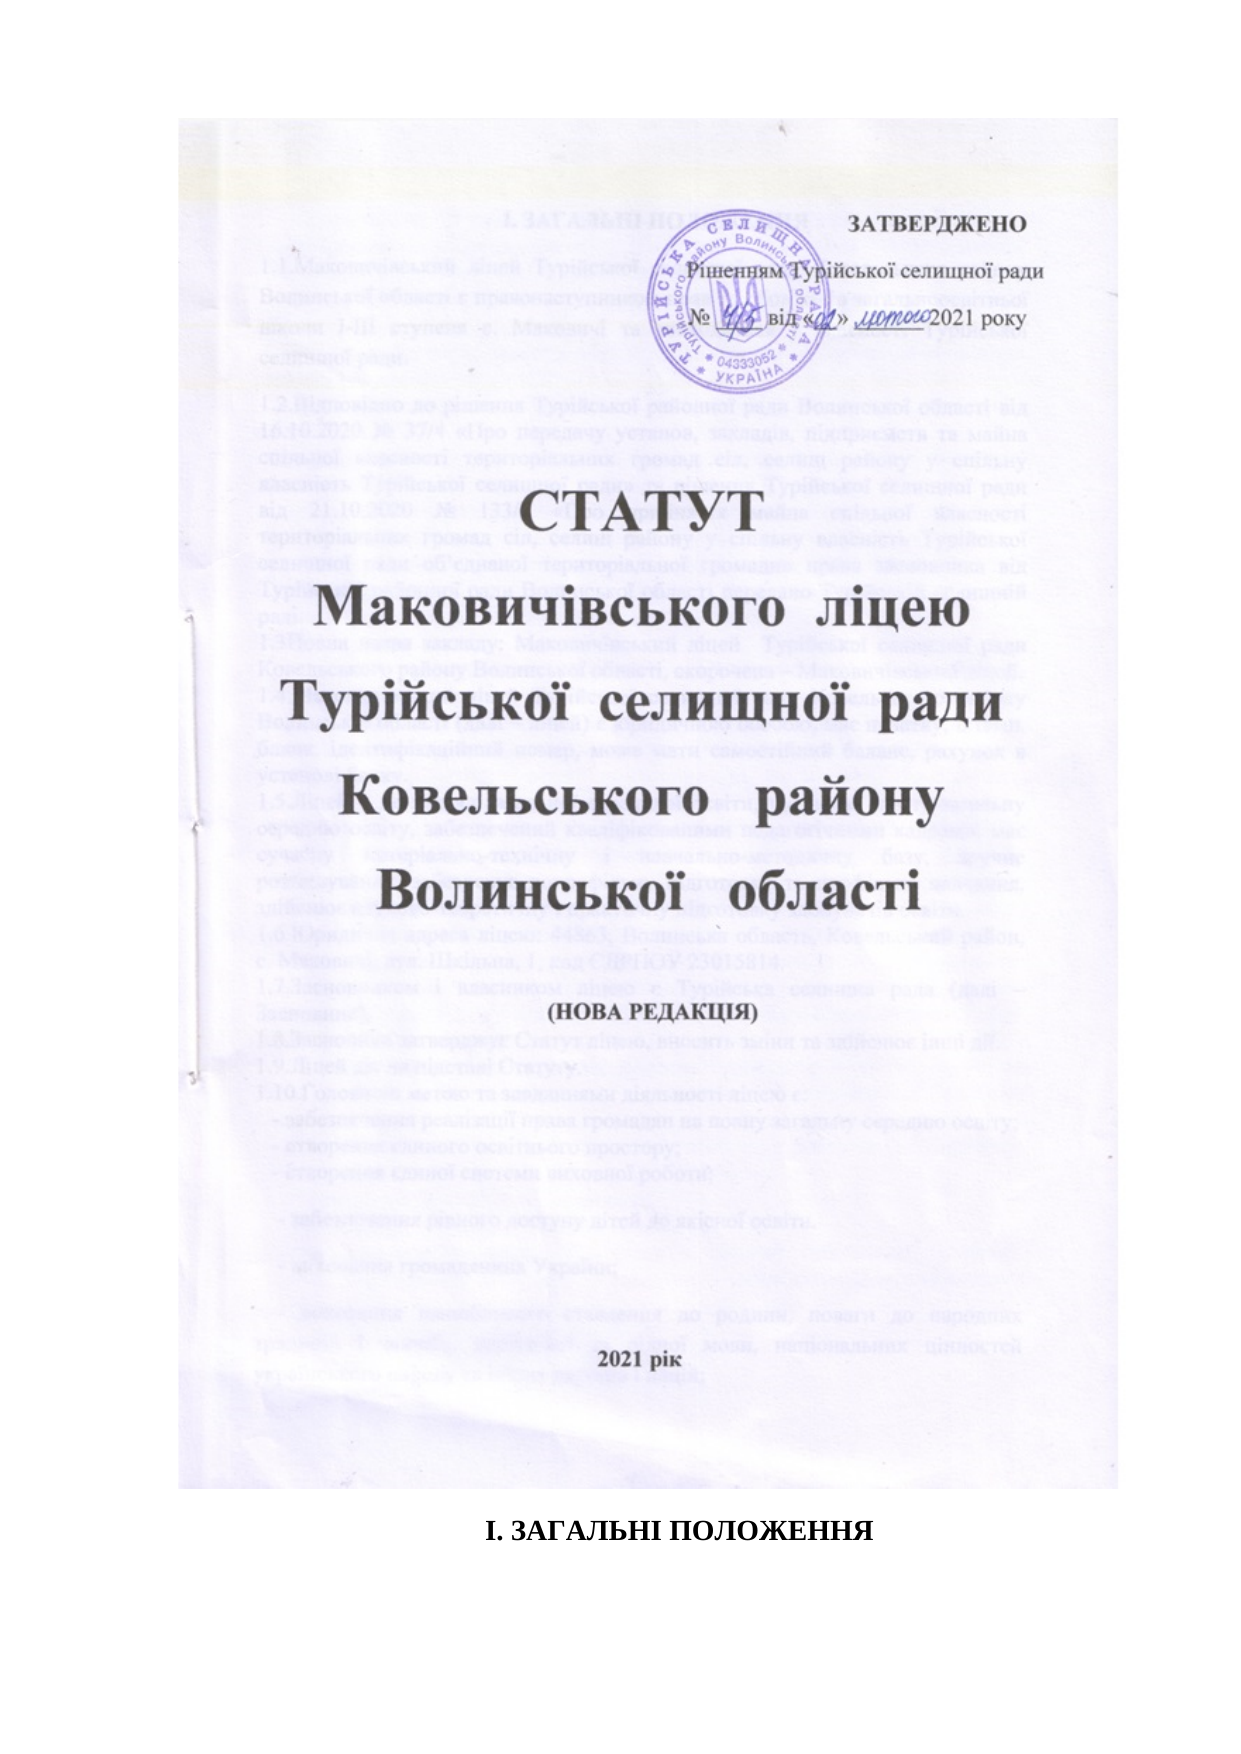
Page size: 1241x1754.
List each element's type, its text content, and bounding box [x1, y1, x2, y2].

text І. ЗАГАЛЬНІ ПОЛОЖЕННЯ [177, 1513, 1152, 1547]
picture [178, 118, 1152, 1489]
